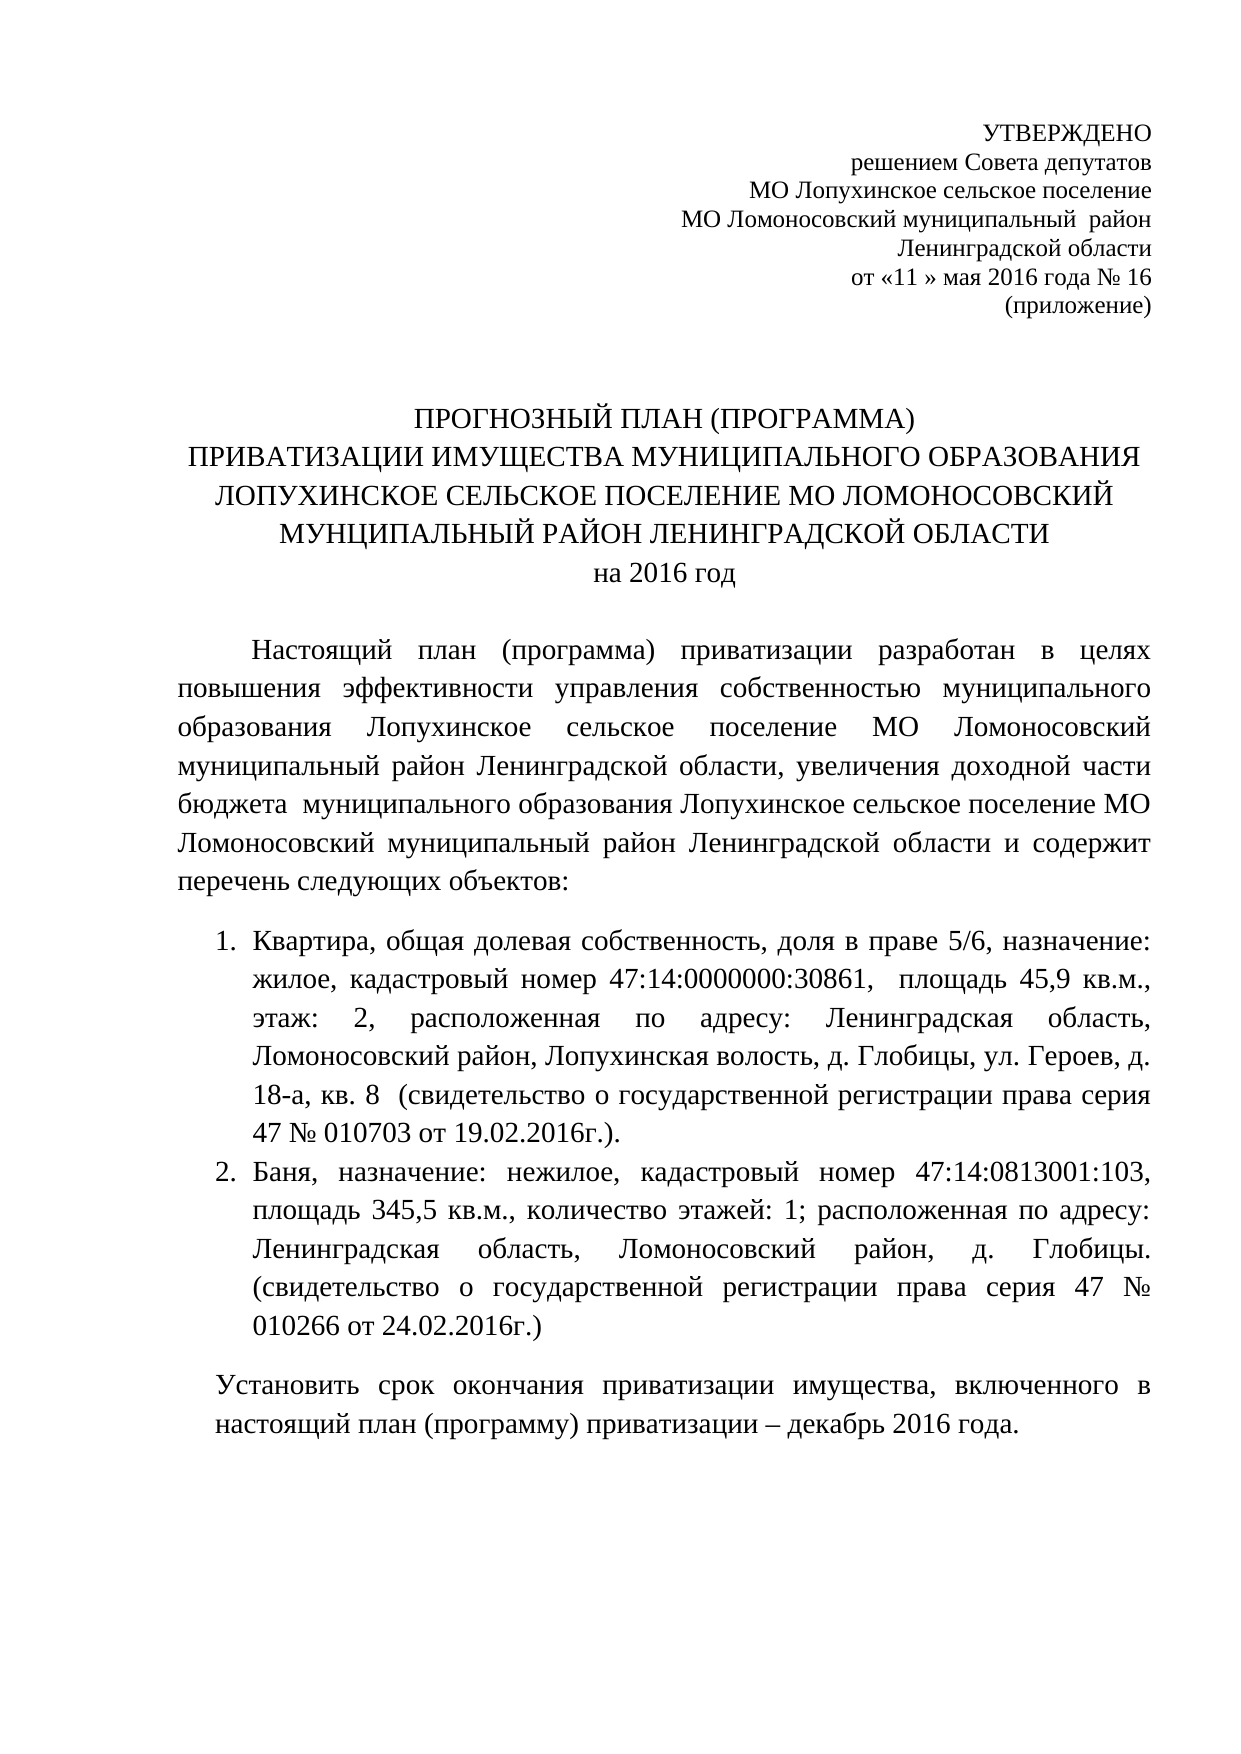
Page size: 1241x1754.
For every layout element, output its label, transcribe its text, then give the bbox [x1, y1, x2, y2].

text МО Ломоносовский муниципальный район [177, 204, 1152, 233]
text УТВЕРЖДЕНО [177, 118, 1152, 147]
list Квартира, общая долевая собственность, доля в праве 5/6, назначение: жилое, кадастровый номер 47:14:0000000:30861, площадь 45,9 кв.м., этаж: 2, расположенная по адресу: Ленинградская область, Ломоносовский район, Лопухинская волость, д. Глобицы, ул. Героев, д. 18-а, кв. 8 (свидетельство о государственной регистрации права серия 47 № 010703 от 19.02.2016г.). [215, 923, 1152, 1149]
text ПРИВАТИЗАЦИИ ИМУЩЕСТВА МУНИЦИПАЛЬНОГО ОБРАЗОВАНИЯ ЛОПУХИНСКОЕ СЕЛЬСКОЕ ПОСЕЛЕНИЕ МО ЛОМОНОСОВСКИЙ МУНЦИПАЛЬНЫЙ РАЙОН ЛЕНИНГРАДСКОЙ ОБЛАСТИ [177, 439, 1152, 550]
text Установить срок окончания приватизации имущества, включенного в настоящий план (программу) приватизации – декабрь 2016 года. [215, 1367, 1152, 1439]
list Баня, назначение: нежилое, кадастровый номер 47:14:0813001:103, площадь 345,5 кв.м., количество этажей: 1; расположенная по адресу: Ленинградская область, Ломоносовский район, д. Глобицы. (свидетельство о государственной регистрации права серия 47 № 010266 от 24.02.2016г.) [215, 1154, 1152, 1342]
text Ленинградской области [177, 233, 1152, 262]
text (приложение) [177, 291, 1152, 319]
text МО Лопухинское сельское поселение [177, 176, 1152, 204]
text на 2016 год [177, 555, 1152, 588]
text от «11 » мая 2016 года № 16 [177, 262, 1152, 291]
text Настоящий план (программа) приватизации разработан в целях повышения эффективности управления собственностью муниципального образования Лопухинское сельское поселение МО Ломоносовский муниципальный район Ленинградской области, увеличения доходной части бюджета муниципального образования Лопухинское сельское поселение МО Ломоносовский муниципальный район Ленинградской области и содержит перечень следующих объектов: [177, 632, 1152, 897]
text решением Совета депутатов [177, 147, 1152, 176]
text ПРОГНОЗНЫЙ ПЛАН (ПРОГРАММА) [177, 401, 1152, 434]
